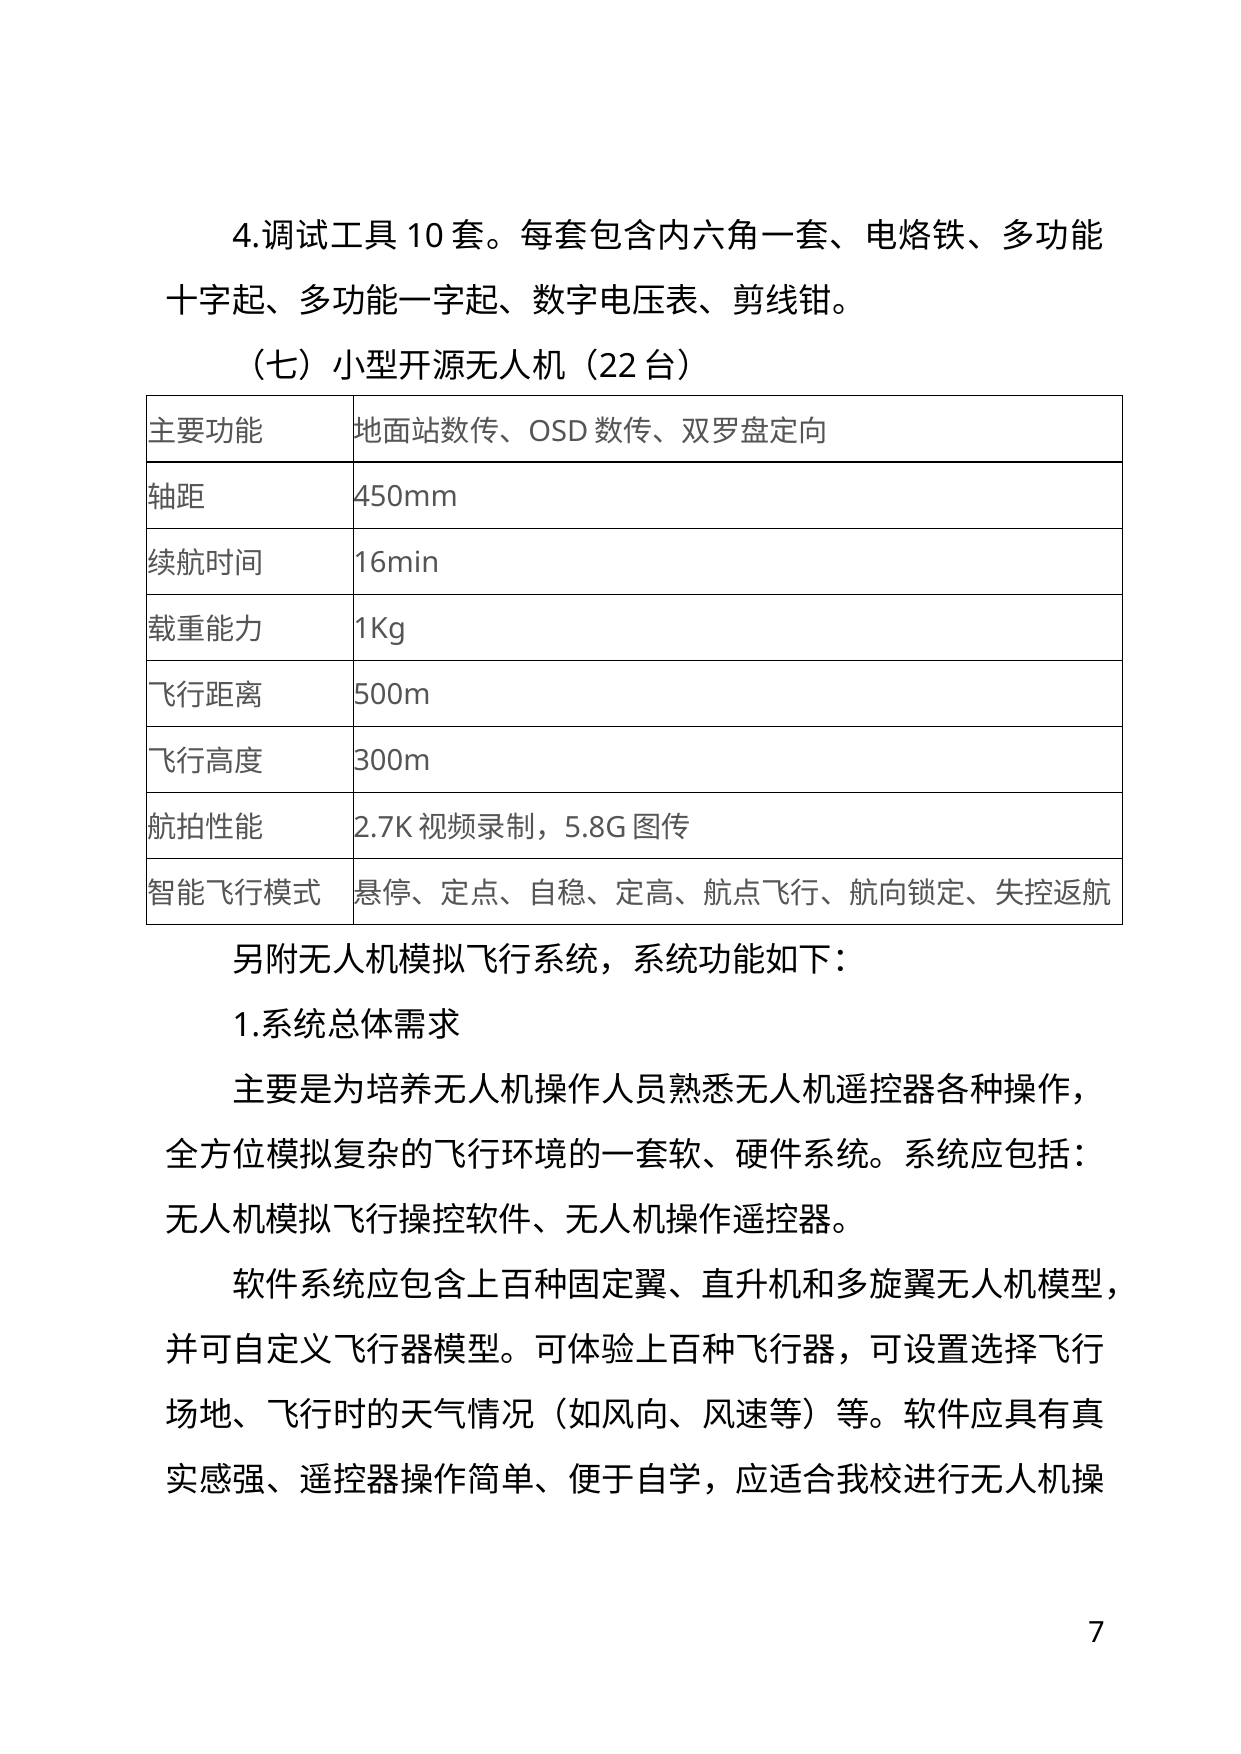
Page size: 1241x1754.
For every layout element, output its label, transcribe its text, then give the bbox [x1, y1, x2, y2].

text 1.系统总体需求 [165, 990, 1104, 1055]
table_header 地面站数传、OSD数传、双罗盘定向 [354, 396, 1122, 461]
text 4.调试工具10套。每套包含内六角一套、电烙铁、多功能十字起、多功能一字起、数字电压表、剪线钳。 [165, 200, 1104, 330]
table_cell 航拍性能 [147, 793, 353, 858]
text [165, 1250, 1104, 1510]
table_cell 续航时间 [147, 529, 353, 593]
table_cell 智能飞行模式 [147, 859, 353, 924]
table_cell 轴距 [147, 463, 353, 527]
table_cell 16min [354, 529, 1122, 593]
table_cell 悬停、定点、自稳、定高、航点飞行、航向锁定、失控返航 [354, 859, 1122, 924]
text 主要是为培养无人机操作人员熟悉无人机遥控器各种操作，全方位模拟复杂的飞行环境的一套软、硬件系统。系统应包括：无人机模拟飞行操控软件、无人机操作遥控器。 [165, 1055, 1104, 1250]
table_cell 500m [354, 661, 1122, 726]
text 另附无人机模拟飞行系统，系统功能如下： [165, 925, 1104, 990]
table_header 主要功能 [147, 396, 353, 461]
table_cell 飞行距离 [147, 661, 353, 726]
table_cell 载重能力 [147, 595, 353, 659]
table_cell 450mm [354, 463, 1122, 527]
text （七）小型开源无人机（22台） [165, 330, 1104, 395]
table_cell 2.7K视频录制，5.8G图传 [354, 793, 1122, 858]
table_cell 300m [354, 727, 1122, 792]
table_cell 飞行高度 [147, 727, 353, 792]
table_cell 1Kg [354, 595, 1122, 659]
